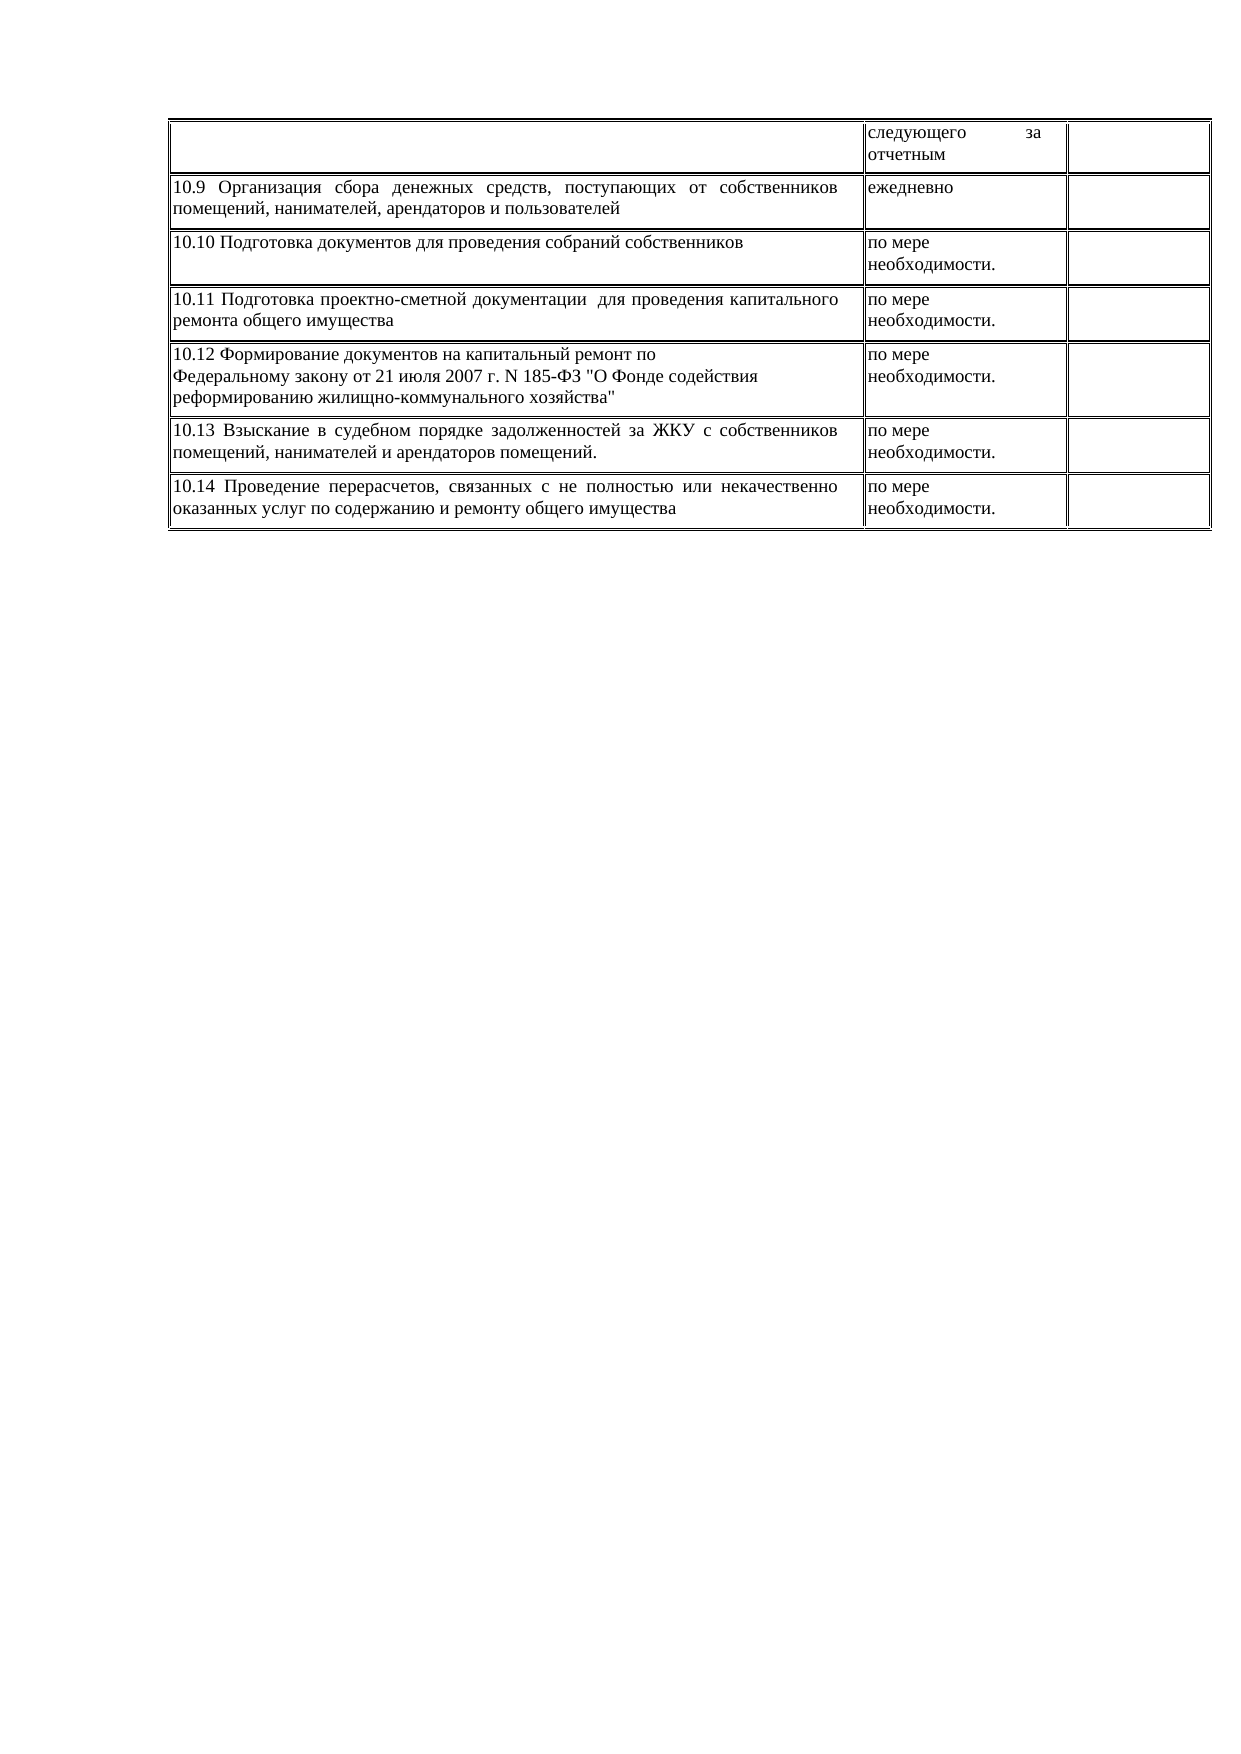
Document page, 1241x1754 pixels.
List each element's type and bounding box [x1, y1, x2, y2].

table_header [89, 118, 1240, 531]
